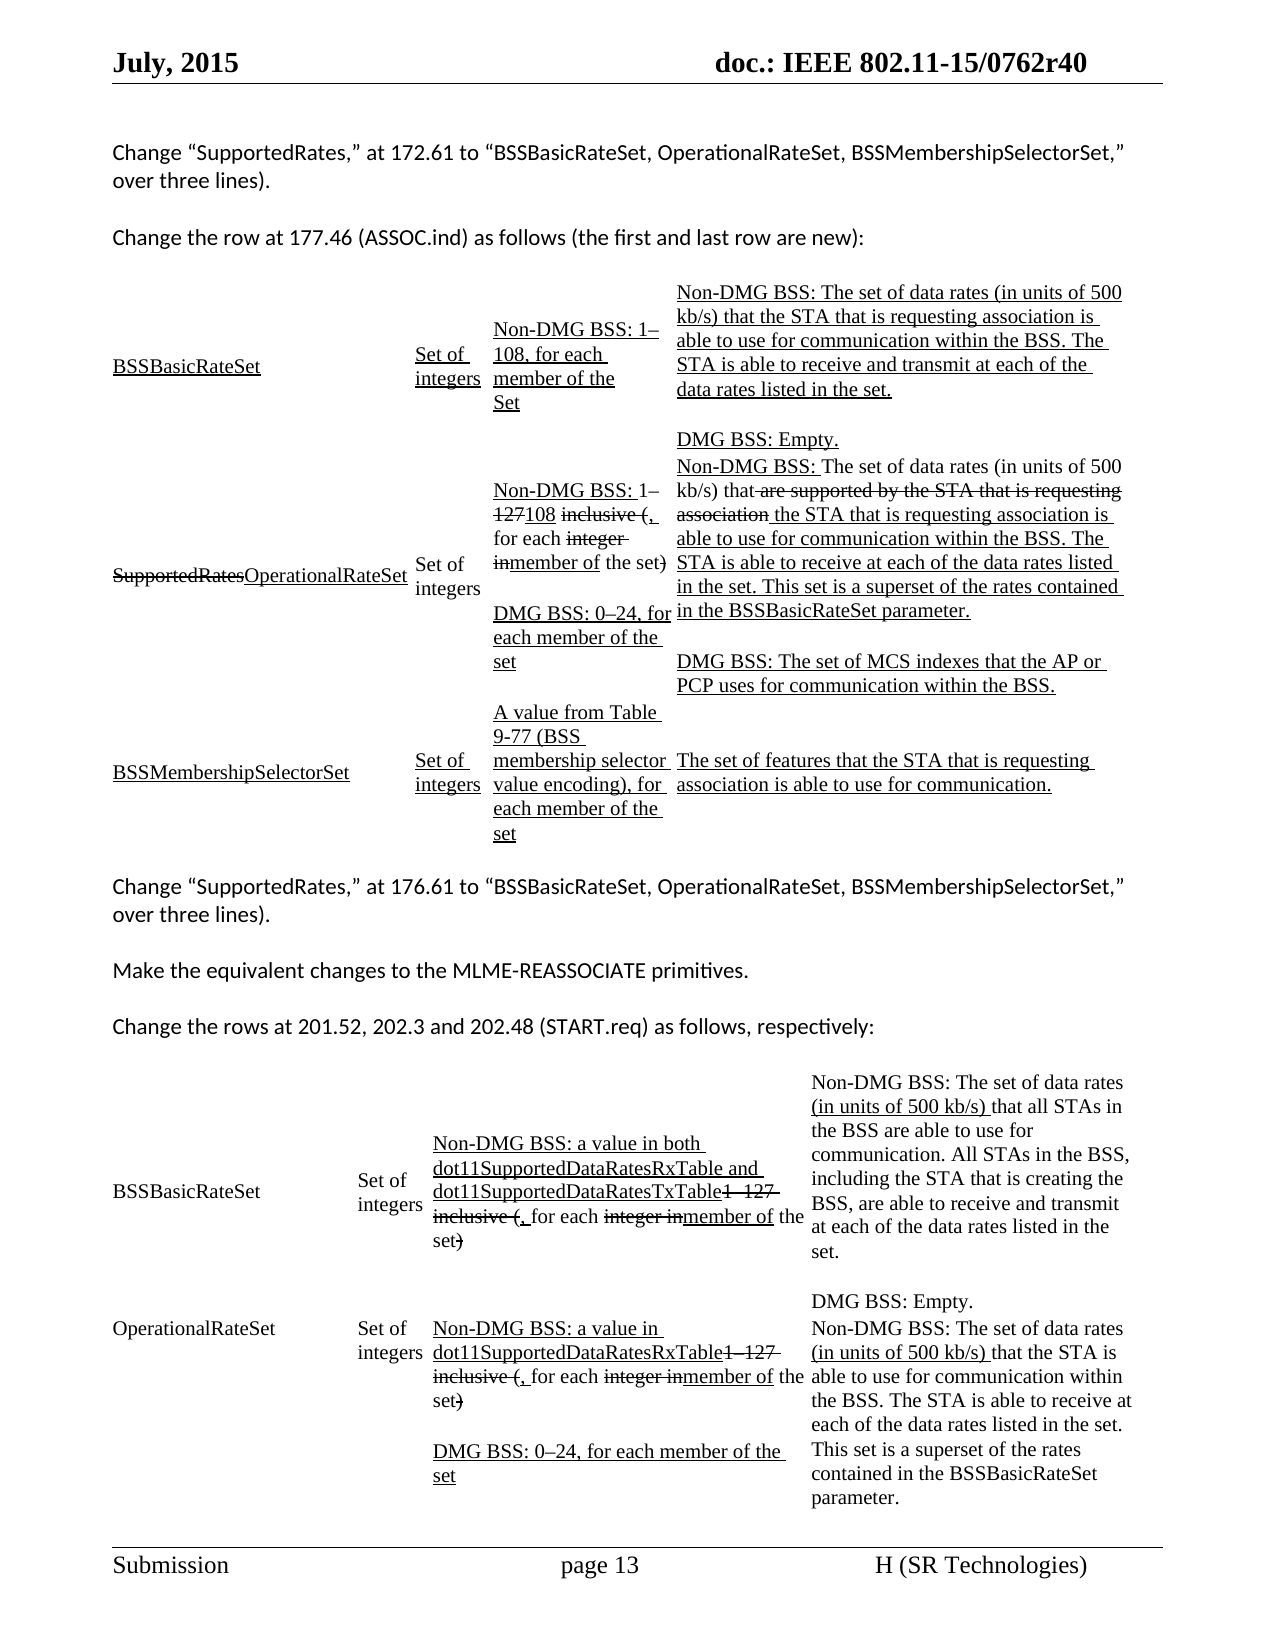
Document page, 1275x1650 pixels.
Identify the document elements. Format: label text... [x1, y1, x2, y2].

table_cell Set of integers [414, 699, 492, 846]
text Make the equivalent changes to the MLME-REASSOCIATE primitives. [112, 956, 1163, 984]
table_cell BSSMembershipSelectorSet [111, 699, 413, 846]
table_cell A value from Table 9-77 (BSS membership selector value encoding), for each member of the set [492, 699, 675, 846]
table_cell OperationalRateSet [111, 1315, 356, 1537]
table_header BSSBasicRateSet [111, 279, 413, 452]
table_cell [431, 1315, 809, 1537]
table_cell Set of integers [356, 1315, 431, 1537]
table_header Non-DMG BSS: The set of data rates (in units of 500 kb/s) that the STA that is requesting association is able to use for communication within the BSS. The STA is able to receive and transmit at each of the data rates listed in the set. DMG BSS: Empty. [675, 279, 1126, 452]
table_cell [809, 1315, 1135, 1537]
table_header Non-DMG BSS: a value in both dot11SupportedDataRatesRxTable and dot11SupportedDataRatesTxTable1–127 inclusive (, for each integer inmember of the set) [431, 1069, 809, 1314]
table_cell SupportedRatesOperationalRateSet [111, 453, 413, 698]
table_header Non-DMG BSS: The set of data rates (in units of 500 kb/s) that all STAs in the BSS are able to use for communication. All STAs in the BSS, including the STA that is creating the BSS, are able to receive and transmit at each of the data rates listed in the set. DMG BSS: Empty. [809, 1069, 1135, 1314]
table_header Set of integers [356, 1069, 431, 1314]
text Change the row at 177.46 (ASSOC.ind) as follows (the first and last row are new): [112, 223, 1163, 251]
table_header BSSBasicRateSet [111, 1069, 356, 1314]
table_header Non-DMG BSS: 1–108, for each member of the Set [492, 279, 675, 452]
text Change the rows at 201.52, 202.3 and 202.48 (START.req) as follows, respectively: [112, 1012, 1163, 1041]
text Change “SupportedRates,” at 176.61 to “BSSBasicRateSet, OperationalRateSet, BSSMembershipSelectorSet,” over three lines). [112, 872, 1163, 928]
table_cell Set of integers [414, 453, 492, 698]
table_cell The set of features that the STA that is requesting association is able to use for communication. [675, 699, 1126, 846]
text Change “SupportedRates,” at 172.61 to “BSSBasicRateSet, OperationalRateSet, BSSMembershipSelectorSet,” over three lines). [112, 138, 1163, 194]
table_cell Non-DMG BSS: 1–127108 inclusive (, for each integer inmember of the set) DMG BSS: 0–24, for each member of the set [492, 453, 675, 698]
table_cell Non-DMG BSS: The set of data rates (in units of 500 kb/s) that are supported by the STA that is requesting association the STA that is requesting association is able to use for communication within the BSS. The STA is able to receive at each of the data rates listed in the set. This set is a superset of the rates contained in the BSSBasicRateSet parameter. DMG BSS: The set of MCS indexes that the AP or PCP uses for communication within the BSS. [675, 453, 1126, 698]
table_header Set of integers [414, 279, 492, 452]
